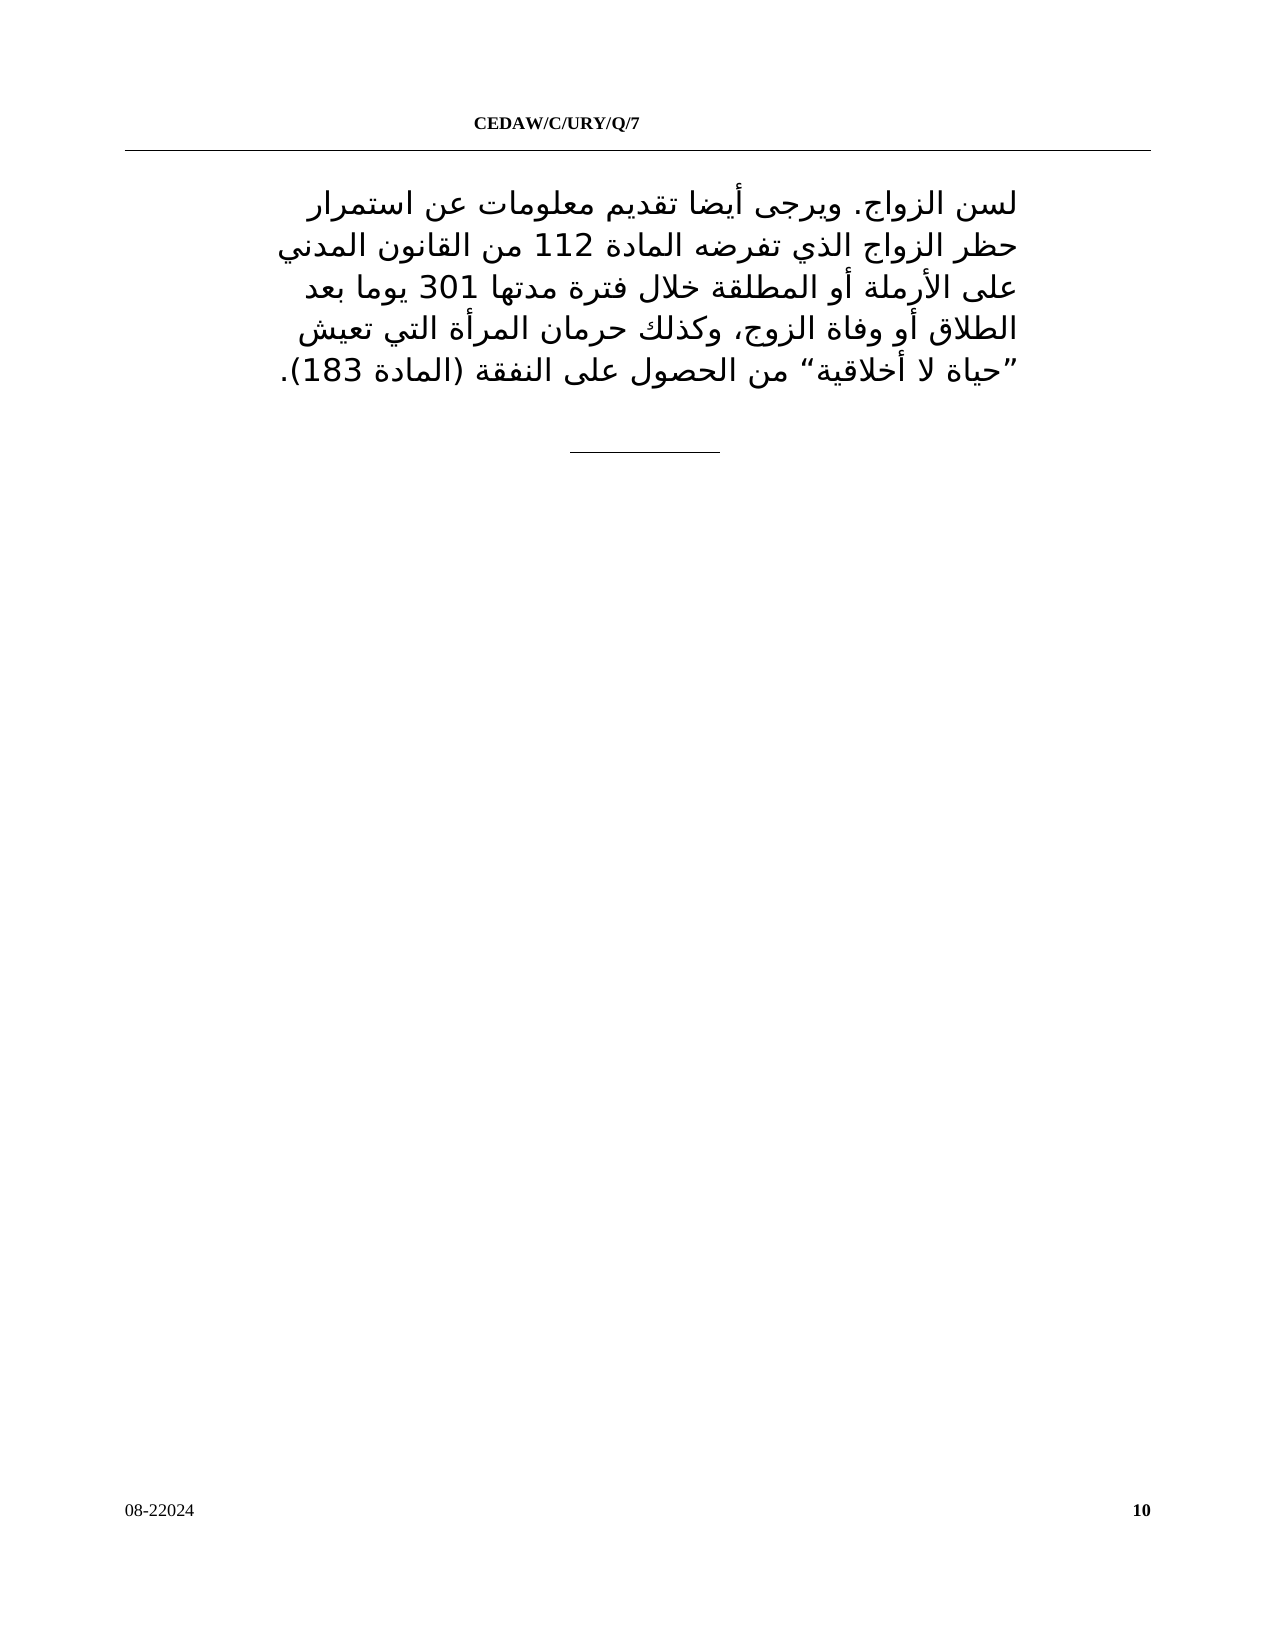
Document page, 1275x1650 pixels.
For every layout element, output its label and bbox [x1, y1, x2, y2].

text [256, 181, 1018, 390]
